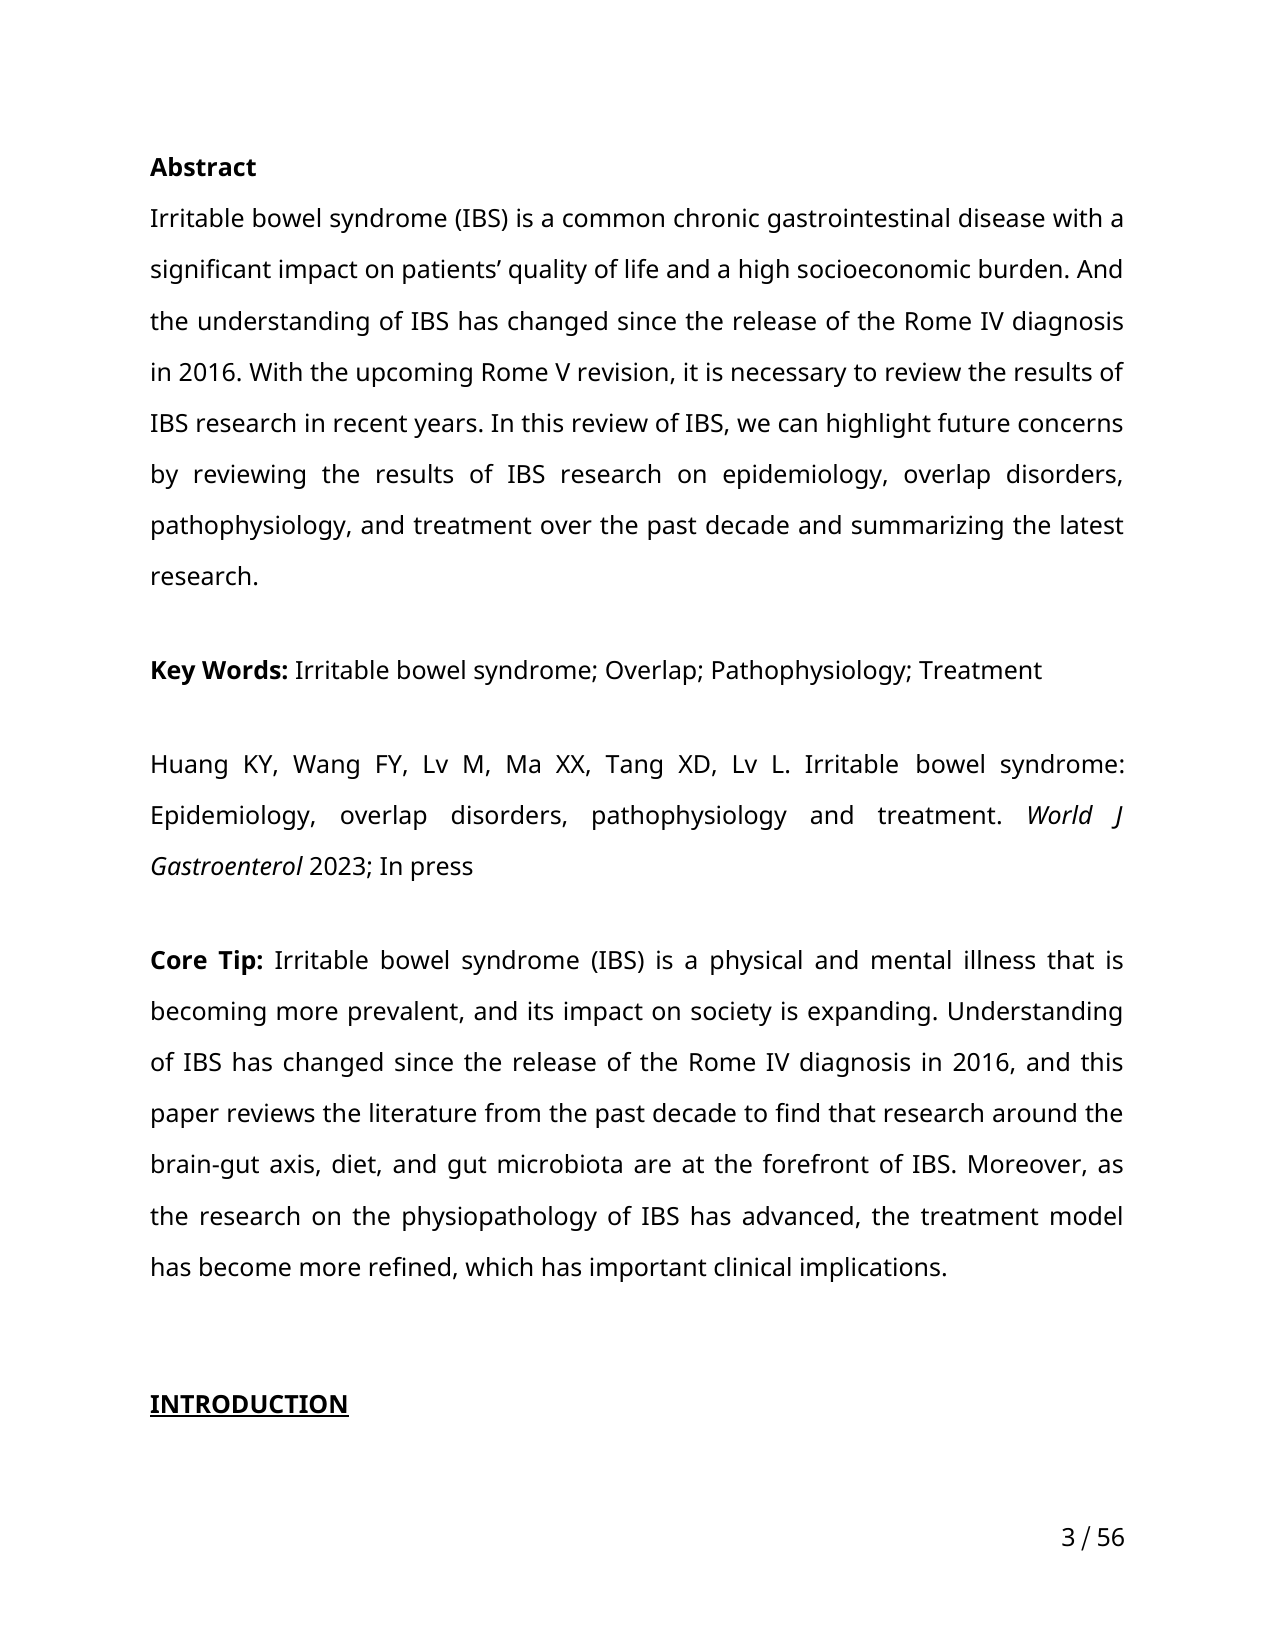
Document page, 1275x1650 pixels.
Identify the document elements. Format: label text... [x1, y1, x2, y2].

text Huang KY, Wang FY, Lv M, Ma XX, Tang XD, Lv L. Irritable bowel syndrome: Epidemiology, overlap disorders, pathophysiology and treatment. World J Gastroenterol 2023; In press [150, 747, 1125, 883]
text Core Tip: Irritable bowel syndrome (IBS) is a physical and mental illness that is becoming more prevalent, and its impact on society is expanding. Understanding of IBS has changed since the release of the Rome IV diagnosis in 2016, and this paper reviews the literature from the past decade to find that research around the brain-gut axis, diet, and gut microbiota are at the forefront of IBS. Moreover, as the research on the physiopathology of IBS has advanced, the treatment model has become more refined, which has important clinical implications. [150, 943, 1125, 1283]
text Abstract [150, 150, 1125, 184]
text INTRODUCTION [150, 1386, 1125, 1421]
text Irritable bowel syndrome (IBS) is a common chronic gastrointestinal disease with a significant impact on patients’ quality of life and a high socioeconomic burden. And the understanding of IBS has changed since the release of the Rome IV diagnosis in 2016. With the upcoming Rome V revision, it is necessary to review the results of IBS research in recent years. In this review of IBS, we can highlight future concerns by reviewing the results of IBS research on epidemiology, overlap disorders, pathophysiology, and treatment over the past decade and summarizing the latest research. [150, 201, 1125, 592]
text Key Words: Irritable bowel syndrome; Overlap; Pathophysiology; Treatment [150, 652, 1125, 687]
